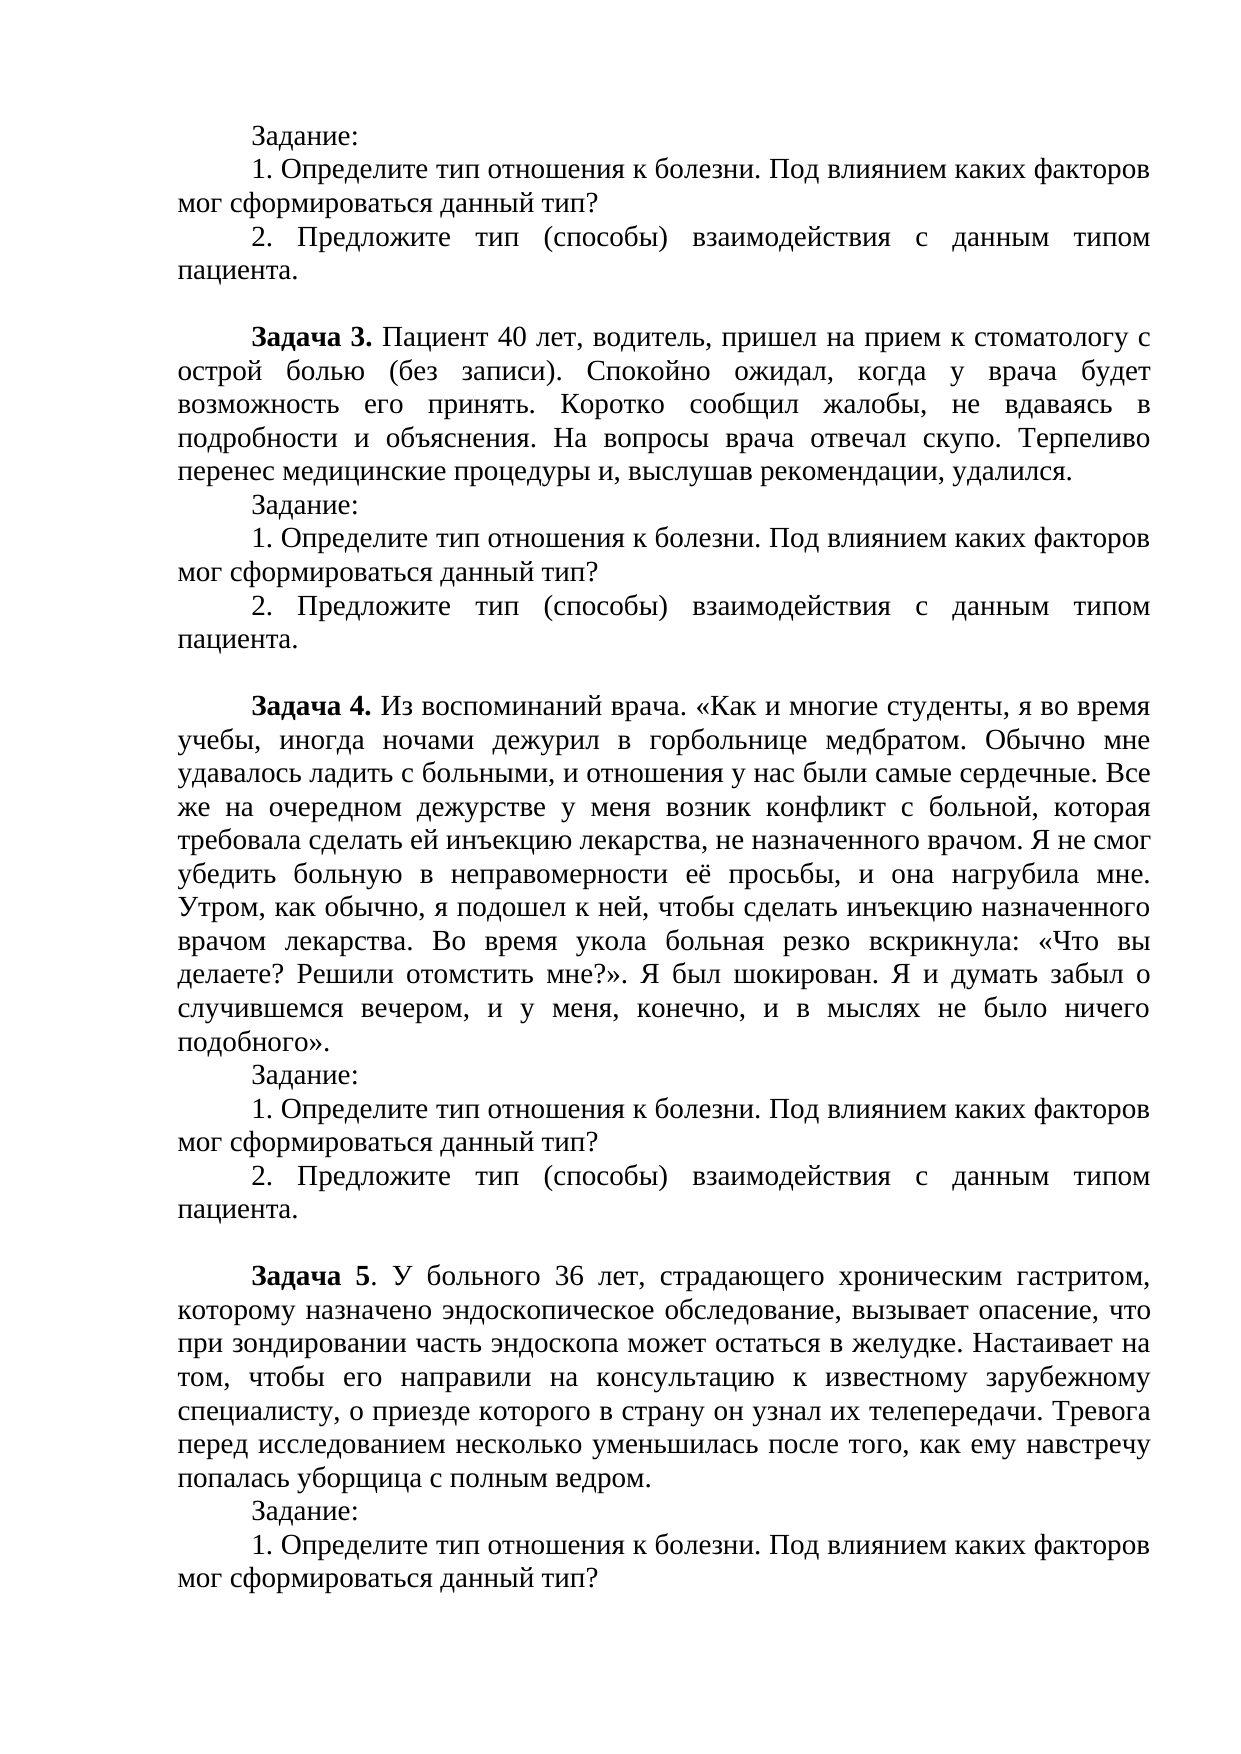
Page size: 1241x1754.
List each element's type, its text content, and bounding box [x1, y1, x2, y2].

text 2. Предложите тип (способы) взаимодействия с данным типом пациента. [177, 1158, 1152, 1225]
text Задача 3. Пациент 40 лет, водитель, пришел на прием к стоматологу с острой болью (без записи). Спокойно ожидал, когда у врача будет возможность его принять. Коротко сообщил жалобы, не вдаваясь в подробности и объяснения. На вопросы врача отвечал скупо. Терпеливо перенес медицинские процедуры и, выслушав рекомендации, удалился. [177, 319, 1152, 487]
text Задание: [177, 1057, 1152, 1091]
text Задание: [177, 1493, 1152, 1527]
text 1. Определите тип отношения к болезни. Под влиянием каких факторов мог сформироваться данный тип? [177, 1527, 1152, 1594]
text Задача 5. У больного 36 лет, страдающего хроническим гастритом, которому назначено эндоскопическое обследование, вызывает опасение, что при зондировании часть эндоскопа может остаться в желудке. Настаивает на том, чтобы его направили на консультацию к известному зарубежному специалисту, о приезде которого в страну он узнал их телепередачи. Тревога перед исследованием несколько уменьшилась после того, как ему навстречу попалась уборщица с полным ведром. [177, 1258, 1152, 1493]
text 1. Определите тип отношения к болезни. Под влиянием каких факторов мог сформироваться данный тип? [177, 1091, 1152, 1158]
text Задание: [177, 487, 1152, 521]
text 1. Определите тип отношения к болезни. Под влиянием каких факторов мог сформироваться данный тип? [177, 152, 1152, 219]
text 2. Предложите тип (способы) взаимодействия с данным типом пациента. [177, 219, 1152, 286]
text Задание: [177, 118, 1152, 152]
text 1. Определите тип отношения к болезни. Под влиянием каких факторов мог сформироваться данный тип? [177, 521, 1152, 588]
text Задача 4. Из воспоминаний врача. «Как и многие студенты, я во время учебы, иногда ночами дежурил в горбольнице медбратом. Обычно мне удавалось ладить с больными, и отношения у нас были самые сердечные. Все же на очередном дежурстве у меня возник конфликт с больной, которая требовала сделать ей инъекцию лекарства, не назначенного врачом. Я не смог убедить больную в неправомерности её просьбы, и она нагрубила мне. Утром, как обычно, я подошел к ней, чтобы сделать инъекцию назначенного врачом лекарства. Во время укола больная резко вскрикнула: «Что вы делаете? Решили отомстить мне?». Я был шокирован. Я и думать забыл о случившемся вечером, и у меня, конечно, и в мыслях не было ничего подобного». [177, 688, 1152, 1057]
text 2. Предложите тип (способы) взаимодействия с данным типом пациента. [177, 588, 1152, 655]
